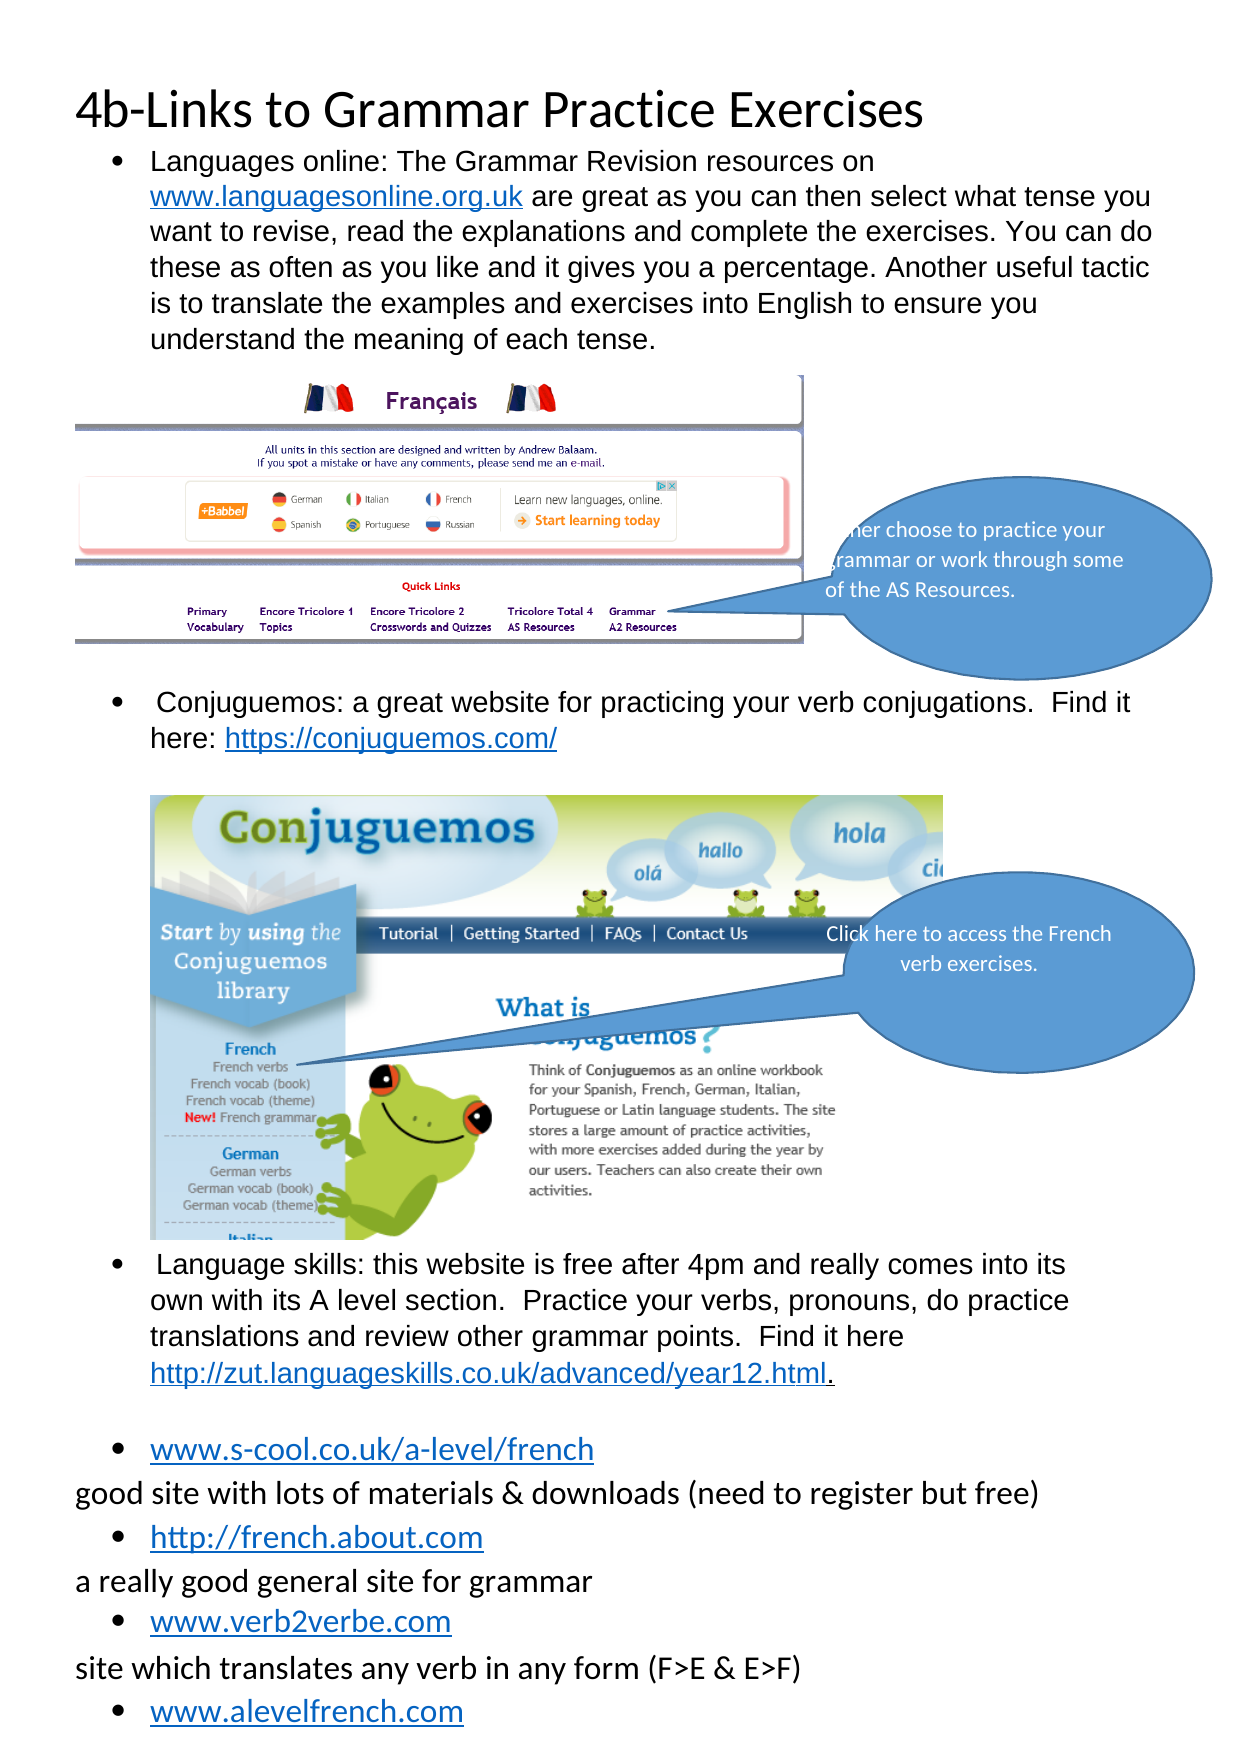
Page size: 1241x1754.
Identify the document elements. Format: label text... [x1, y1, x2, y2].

text Either choose to practice your grammar or work through some of the AS Resources. [825, 515, 1142, 603]
list Languages online: The Grammar Revision resources on [112, 144, 1141, 177]
text a really good general site for grammar [75, 1560, 1154, 1601]
picture [150, 795, 943, 1240]
text Conjuguemos: a great website for practicing your verb conjugations. Find it here: https://conjuguemos.com/ [112, 684, 1131, 754]
list www.s-cool.co.uk/a-level/french [112, 1428, 1137, 1469]
text Click here to access the French verb exercises. [825, 919, 1113, 977]
text site which translates any verb in any form (F>E & E>F) [75, 1647, 955, 1687]
text good site with lots of materials & downloads (need to register but free) [75, 1472, 1137, 1513]
list www.alevelfrench.com [112, 1690, 1154, 1731]
text www.languagesonline.org.uk are great as you can then select what tense you want to revise, read the explanations and complete the exercises. You can do these as often as you like and it gives you a percentage. Another useful tactic is to translate the examples and exercises into English to ensure you understand the meaning of each tense. [150, 179, 1154, 356]
list http://french.about.com [112, 1516, 1154, 1557]
list www.verb2verbe.com [112, 1601, 1154, 1641]
text Language skills: this website is free after 4pm and really comes into its own with its A level section. Practice your verbs, pronouns, do practice translations and review other grammar points. Find it here http://zut.languageskills.co.uk/advanced/year12.html. [112, 1247, 1127, 1389]
picture [75, 375, 804, 644]
text 4b-Links to Grammar Practice Exercises  [75, 75, 1141, 141]
